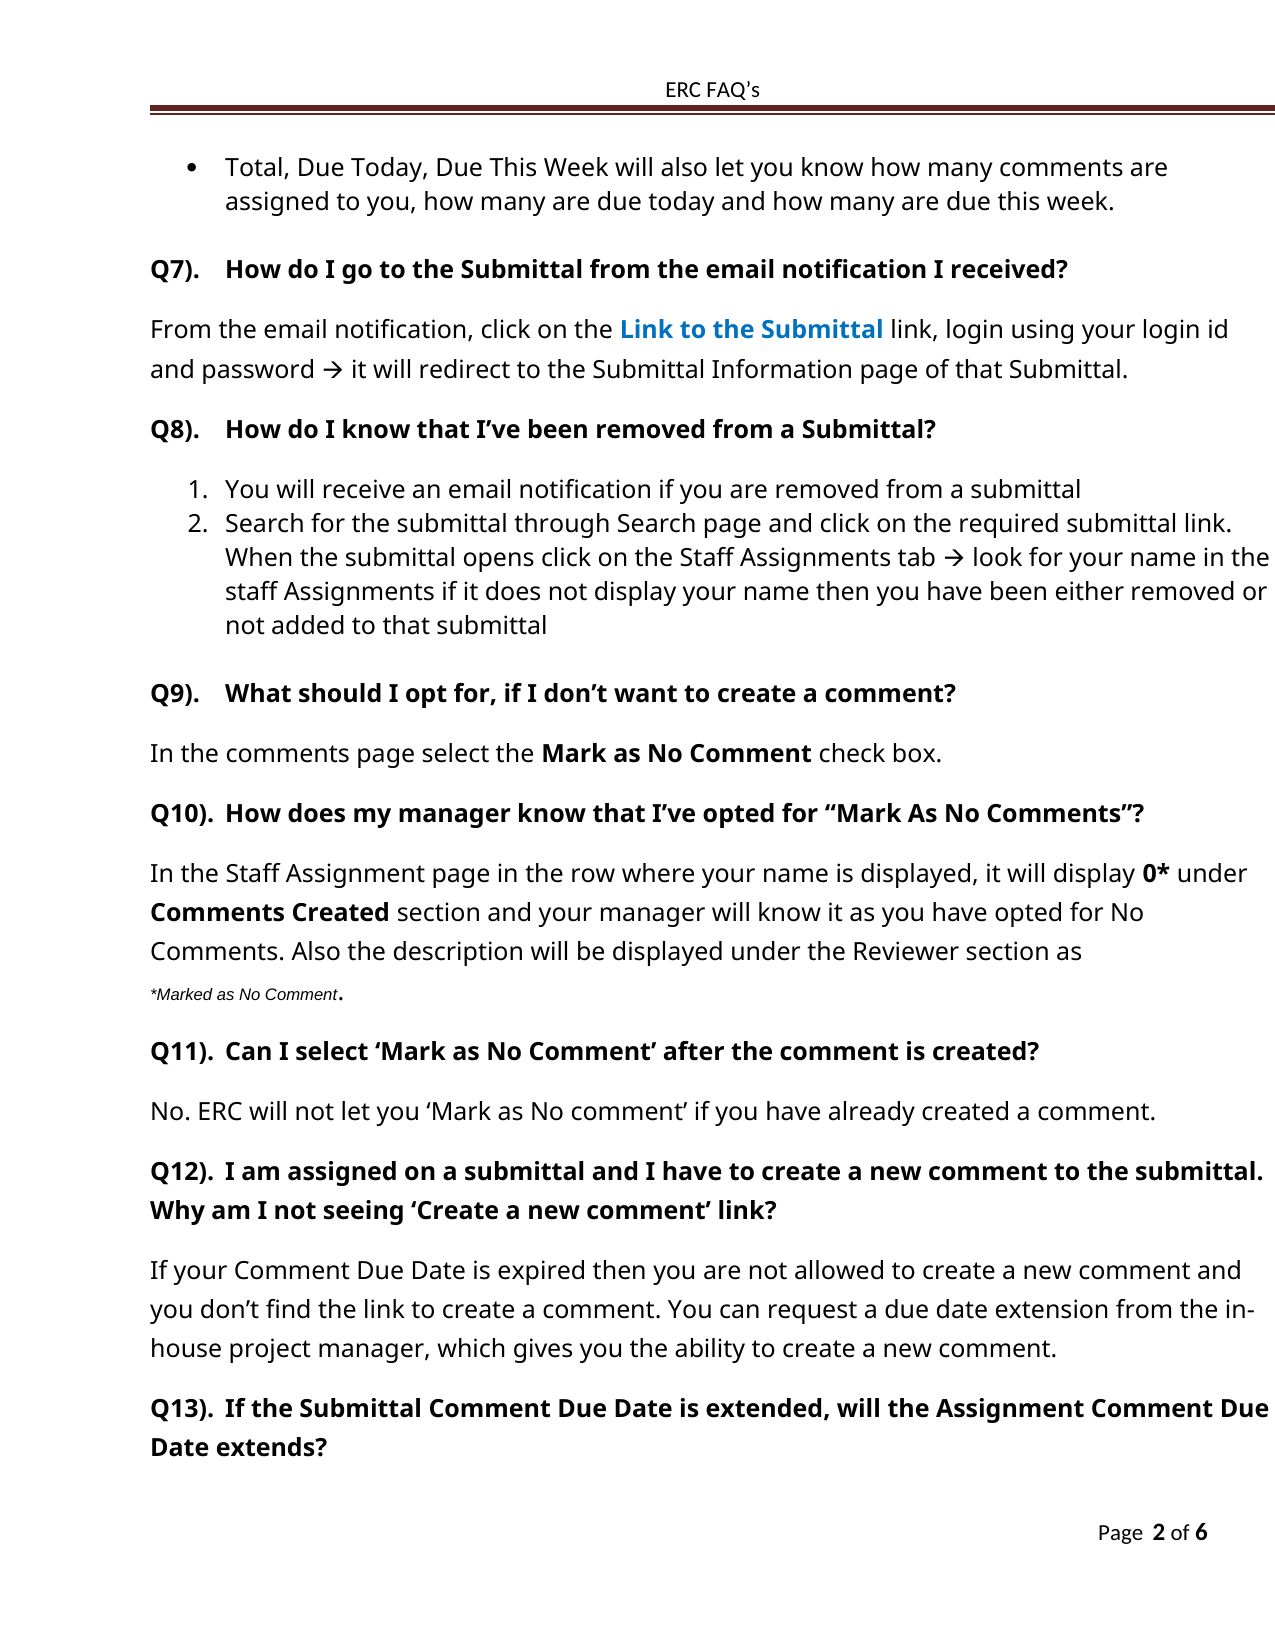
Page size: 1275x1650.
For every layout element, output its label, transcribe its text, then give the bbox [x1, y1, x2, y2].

list How do I know that I’ve been removed from a Submittal? [150, 411, 1275, 445]
list Can I select ‘Mark as No Comment’ after the comment is created? [150, 1033, 1275, 1067]
list How does my manager know that I’ve opted for “Mark As No Comments”? [150, 796, 1275, 830]
list You will receive an email notification if you are removed from a submittal [187, 471, 1275, 505]
list If the Submittal Comment Due Date is extended, will the Assignment Comment Due Date extends? [150, 1391, 1275, 1464]
text If your Comment Due Date is expired then you are not allowed to create a new comment and you don’t find the link to create a comment. You can request a due date extension from the in-house project manager, which gives you the ability to create a new comment. [150, 1252, 1275, 1365]
text From the email notification, click on the Link to the Submittal link, login using your login id and password it will redirect to the Submittal Information page of that Submittal. [150, 312, 1275, 385]
text *Marked as No Comment. [150, 973, 1275, 1007]
list Total, Due Today, Due This Week will also let you know how many comments are assigned to you, how many are due today and how many are due this week. [187, 150, 1275, 218]
list I am assigned on a submittal and I have to create a new comment to the submittal. Why am I not seeing ‘Create a new comment’ link? [150, 1153, 1275, 1226]
list Search for the submittal through Search page and click on the required submittal link. When the submittal opens click on the Staff Assignments tab look for your name in the staff Assignments if it does not display your name then you have been either removed or not added to that submittal [187, 505, 1275, 642]
text In the comments page select the Mark as No Comment check box. [150, 736, 1275, 770]
text No. ERC will not let you ‘Mark as No comment’ if you have already created a comment. [150, 1093, 1275, 1127]
list What should I opt for, if I don’t want to create a comment? [150, 676, 1275, 710]
list How do I go to the Submittal from the email notification I received? [150, 252, 1275, 286]
text In the Staff Assignment page in the row where your name is displayed, it will display 0* under Comments Created section and your manager will know it as you have opted for No Comments. Also the description will be displayed under the Reviewer section as [150, 856, 1275, 968]
